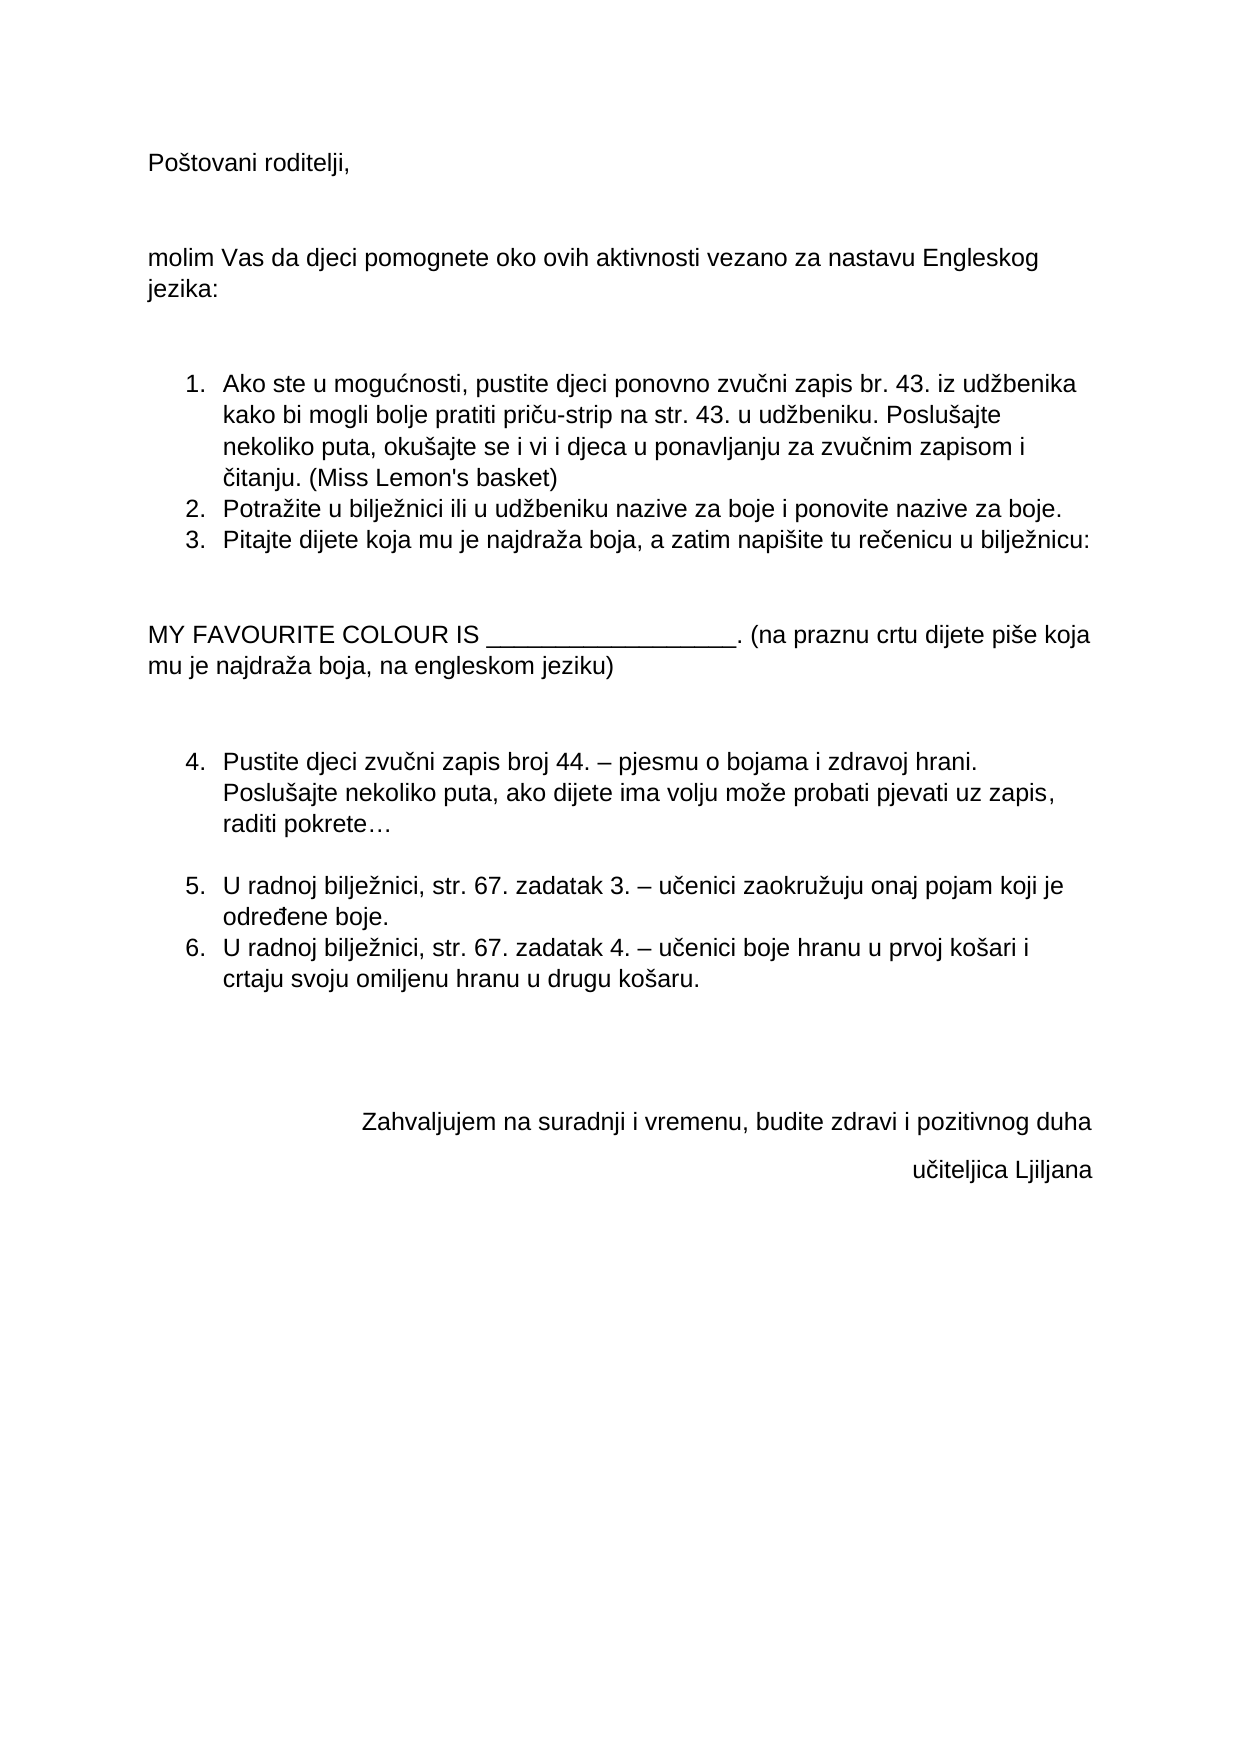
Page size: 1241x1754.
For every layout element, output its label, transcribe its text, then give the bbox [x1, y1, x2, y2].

text učiteljica Ljiljana [148, 1155, 1093, 1183]
list Potražite u bilježnici ili u udžbeniku nazive za boje i ponovite nazive za boje. [185, 494, 1093, 522]
text Poštovani roditelji, [148, 148, 1093, 176]
list Pustite djeci zvučni zapis broj 44. – pjesmu o bojama i zdravoj hrani. Poslušajte nekoliko puta, ako dijete ima volju može probati pjevati uz zapis, raditi pokrete… [185, 747, 1093, 837]
list Pitajte dijete koja mu je najdraža boja, a zatim napišite tu rečenicu u bilježnicu: [185, 525, 1093, 553]
text Zahvaljujem na suradnji i vremenu, budite zdravi i pozitivnog duha [148, 1107, 1093, 1136]
text MY FAVOURITE COLOUR IS __________________. (na praznu crtu dijete piše koja mu je najdraža boja, na engleskom jeziku) [148, 620, 1093, 680]
list U radnoj bilježnici, str. 67. zadatak 3. – učenici zaokružuju onaj pojam koji je određene boje. [185, 871, 1093, 931]
list Ako ste u mogućnosti, pustite djeci ponovno zvučni zapis br. 43. iz udžbenika kako bi mogli bolje pratiti priču-strip na str. 43. u udžbeniku. Poslušajte nekoliko puta, okušajte se i vi i djeca u ponavljanju za zvučnim zapisom i čitanju. (Miss Lemon's basket) [185, 369, 1093, 491]
text molim Vas da djeci pomognete oko ovih aktivnosti vezano za nastavu Engleskog jezika: [148, 243, 1093, 303]
list U radnoj bilježnici, str. 67. zadatak 4. – učenici boje hranu u prvoj košari i crtaju svoju omiljenu hranu u drugu košaru. [185, 933, 1093, 993]
